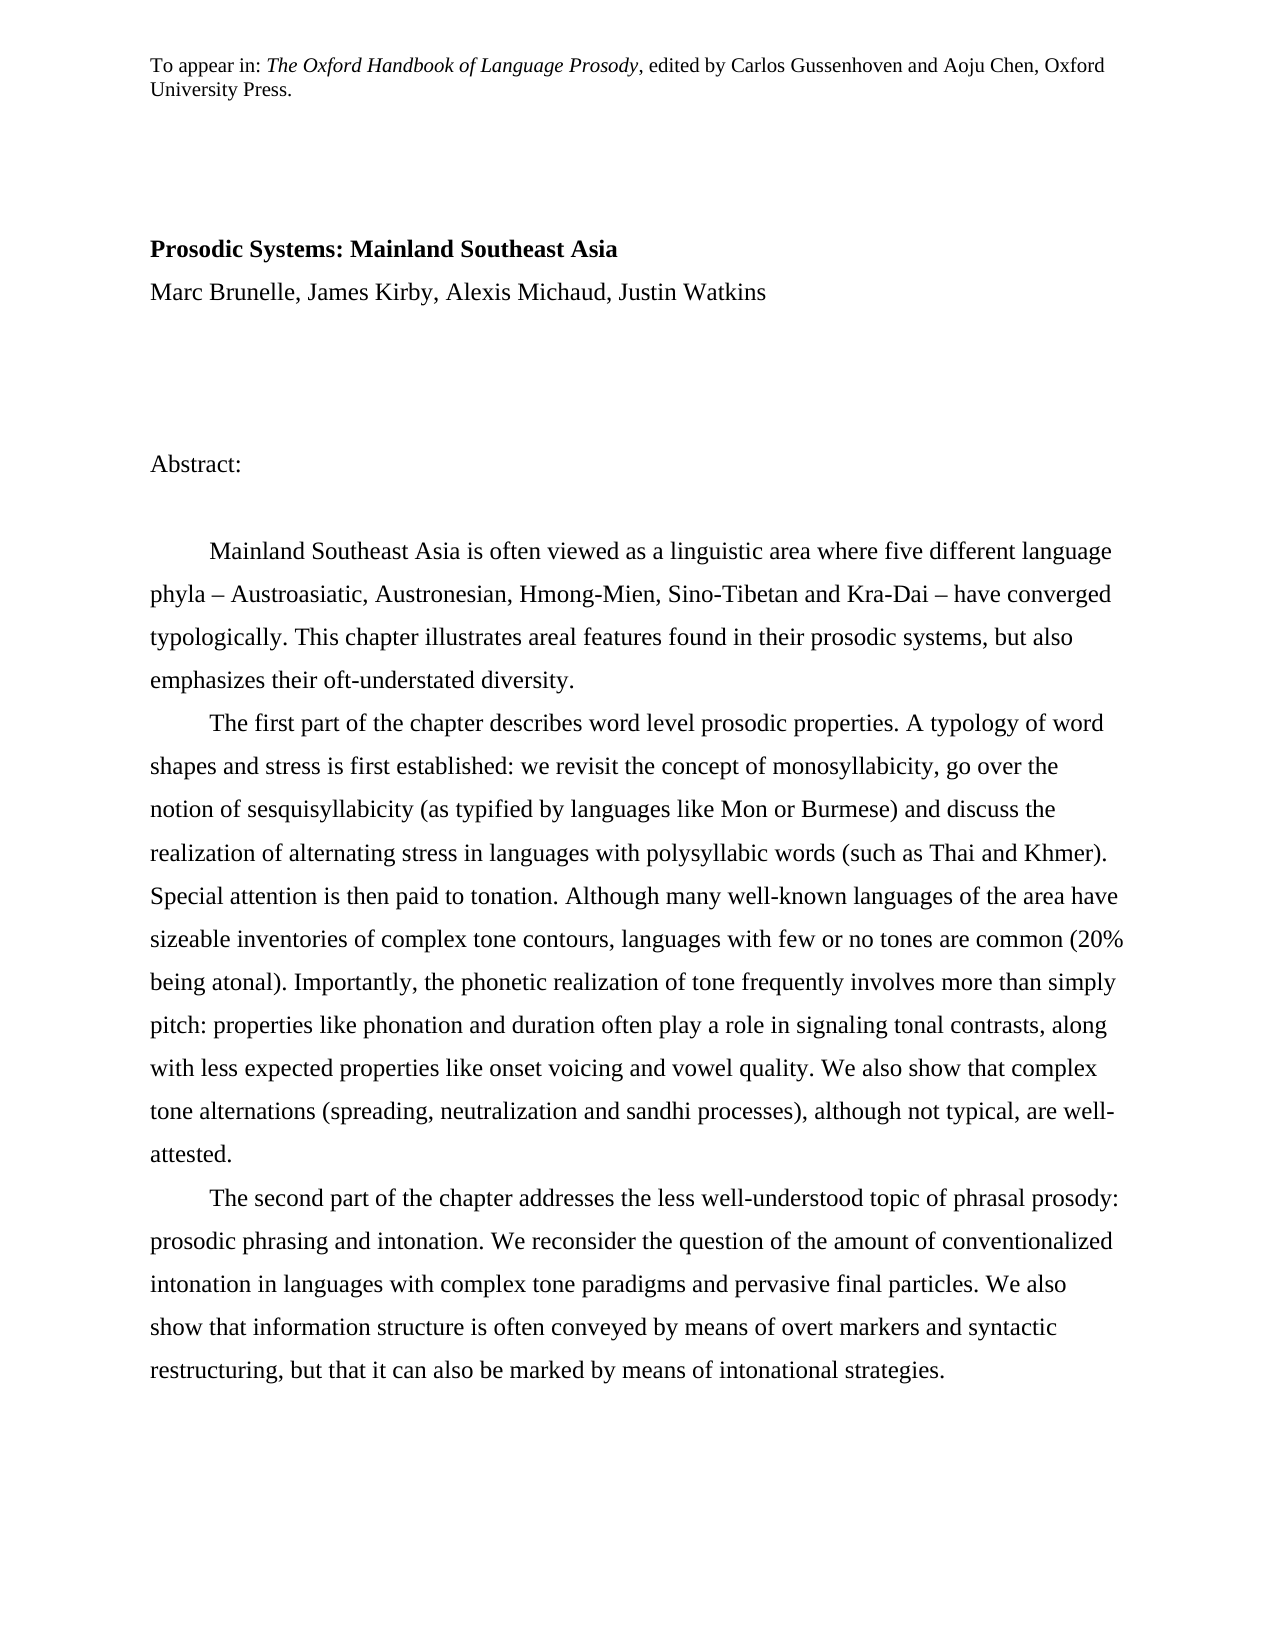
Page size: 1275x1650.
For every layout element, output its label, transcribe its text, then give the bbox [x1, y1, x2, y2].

text Abstract: [150, 449, 1125, 478]
text Mainland Southeast Asia is often viewed as a linguistic area where five different language phyla – Austroasiatic, Austronesian, Hmong-Mien, Sino-Tibetan and Kra-Dai – have converged typologically. This chapter illustrates areal features found in their prosodic systems, but also emphasizes their oft-understated diversity. [150, 536, 1125, 694]
text The second part of the chapter addresses the less well-understood topic of phrasal prosody: prosodic phrasing and intonation. We reconsider the question of the amount of conventionalized intonation in languages with complex tone paradigms and pervasive final particles. We also show that information structure is often conveyed by means of overt markers and syntactic restructuring, but that it can also be marked by means of intonational strategies. [150, 1183, 1125, 1384]
text Prosodic Systems: Mainland Southeast Asia [150, 234, 1125, 263]
text Marc Brunelle, James Kirby, Alexis Michaud, Justin Watkins [150, 277, 1125, 306]
text The first part of the chapter describes word level prosodic properties. A typology of word shapes and stress is first established: we revisit the concept of monosyllabicity, go over the notion of sesquisyllabicity (as typified by languages like Mon or Burmese) and discuss the realization of alternating stress in languages with polysyllabic words (such as Thai and Khmer). Special attention is then paid to tonation. Although many well-known languages of the area have sizeable inventories of complex tone contours, languages with few or no tones are common (20% being atonal). Importantly, the phonetic realization of tone frequently involves more than simply pitch: properties like phonation and duration often play a role in signaling tonal contrasts, along with less expected properties like onset voicing and vowel quality. We also show that complex tone alternations (spreading, neutralization and sandhi processes), although not typical, are well-attested. [150, 708, 1125, 1168]
